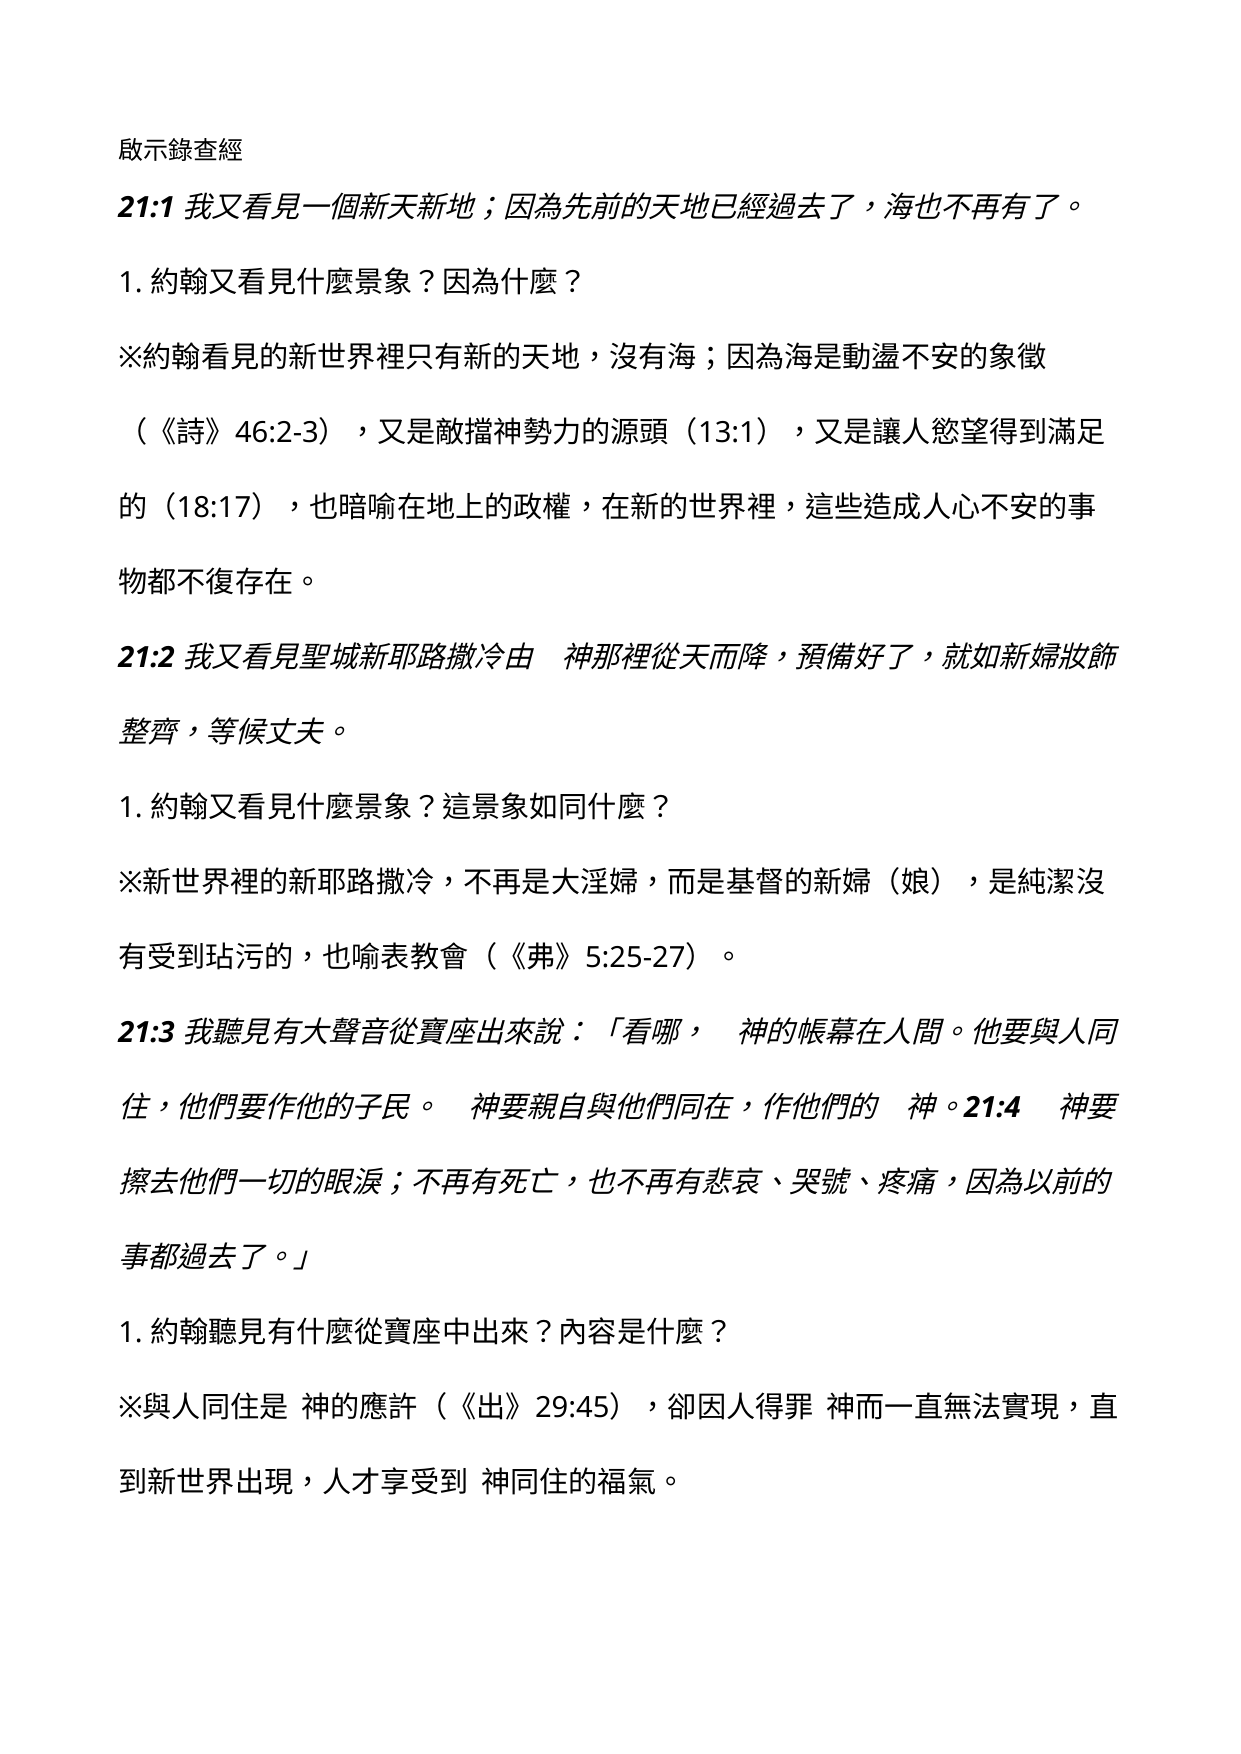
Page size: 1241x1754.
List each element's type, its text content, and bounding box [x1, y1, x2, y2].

text 1. 約翰聽見有什麼從寶座中出來？內容是什麼？ [118, 1292, 1122, 1367]
text 1. 約翰又看見什麼景象？因為什麼？ [118, 242, 1122, 317]
text ※新世界裡的新耶路撒冷，不再是大淫婦，而是基督的新婦（娘），是純潔沒有受到玷污的，也喻表教會（《弗》5:25-27）。 21:3 我聽見有大聲音從寶座出來說：「看哪， 神的帳幕在人間。他要與人同住，他們要作他的子民。 神要親自與他們同在，作他們的 神。21:4 神要擦去他們一切的眼淚；不再有死亡，也不再有悲哀、哭號、疼痛，因為以前的事都過去了。」 [118, 842, 1122, 1292]
text 21:1 我又看見一個新天新地；因為先前的天地已經過去了，海也不再有了。 [118, 167, 1122, 242]
text 1. 約翰又看見什麼景象？這景象如同什麼？ [118, 767, 1122, 842]
text 啟示錄查經 [118, 130, 1122, 167]
text ※約翰看見的新世界裡只有新的天地，沒有海；因為海是動盪不安的象徵（《詩》46:2-3），又是敵擋神勢力的源頭（13:1），又是讓人慾望得到滿足的（18:17），也暗喻在地上的政權，在新的世界裡，這些造成人心不安的事物都不復存在。 21:2 我又看見聖城新耶路撒冷由 神那裡從天而降，預備好了，就如新婦妝飾整齊，等候丈夫。 [118, 317, 1122, 767]
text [118, 1367, 1122, 1517]
